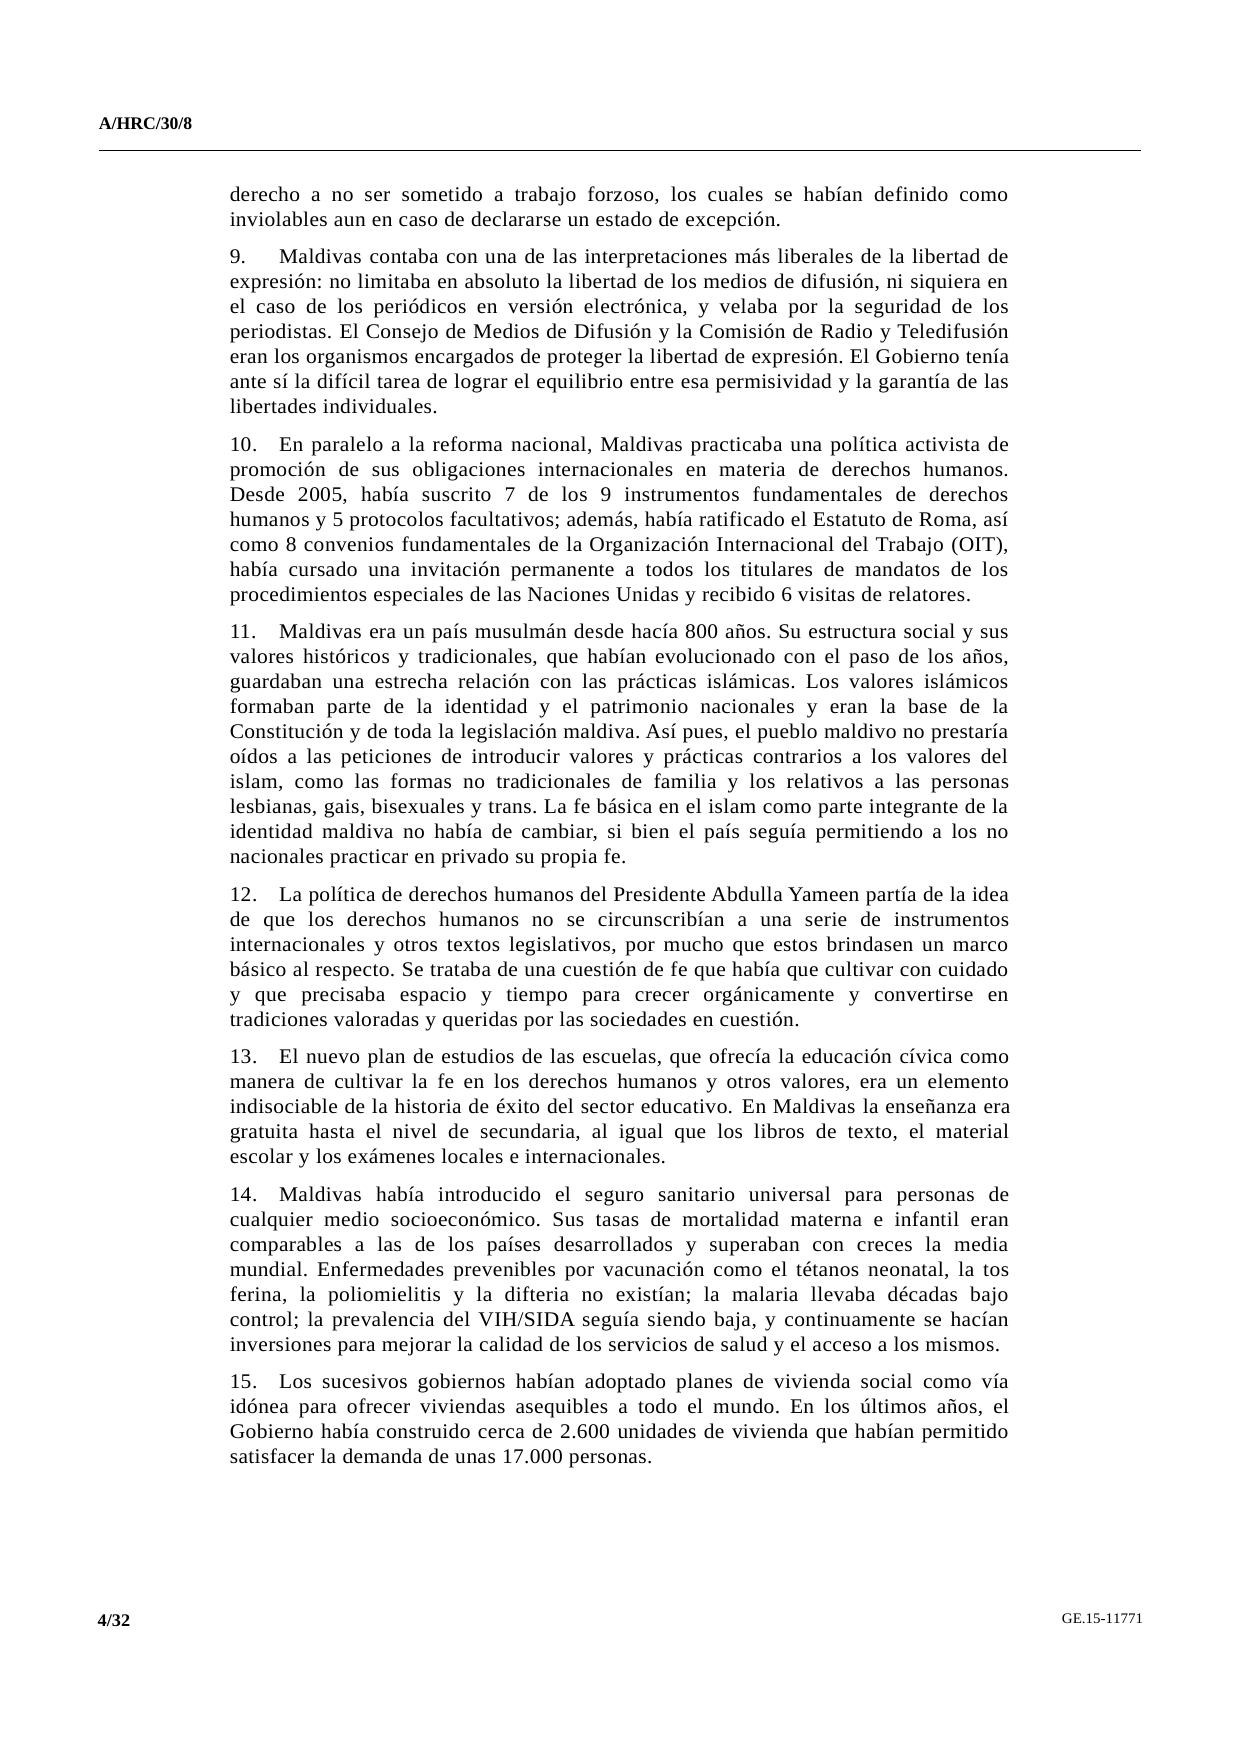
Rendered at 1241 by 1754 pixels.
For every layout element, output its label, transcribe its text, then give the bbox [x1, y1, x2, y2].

text 12. La política de derechos humanos del Presidente Abdulla Yameen partía de la idea de que los derechos humanos no se circunscribían a una serie de instrumentos internacionales y otros textos legislativos, por mucho que estos brindasen un marco básico al respecto. Se trataba de una cuestión de fe que había que cultivar con cuidado y que precisaba espacio y tiempo para crecer orgánicamente y convertirse en tradiciones valoradas y queridas por las sociedades en cuestión. [229, 881, 1011, 1031]
text 10. En paralelo a la reforma nacional, Maldivas practicaba una política activista de promoción de sus obligaciones internacionales en materia de derechos humanos. Desde 2005, había suscrito 7 de los 9 instrumentos fundamentales de derechos humanos y 5 protocolos facultativos; además, había ratificado el Estatuto de Roma, así como 8 convenios fundamentales de la Organización Internacional del Trabajo (OIT), había cursado una invitación permanente a todos los titulares de mandatos de los procedimientos especiales de las Naciones Unidas y recibido 6 visitas de relatores. [229, 431, 1011, 606]
text 15. Los sucesivos gobiernos habían adoptado planes de vivienda social como vía idónea para ofrecer viviendas asequibles a todo el mundo. En los últimos años, el Gobierno había construido cerca de 2.600 unidades de vivienda que habían permitido satisfacer la demanda de unas 17.000 personas. [229, 1369, 1011, 1469]
text 9. Maldivas contaba con una de las interpretaciones más liberales de la libertad de expresión: no limitaba en absoluto la libertad de los medios de difusión, ni siquiera en el caso de los periódicos en versión electrónica, y velaba por la seguridad de los periodistas. El Consejo de Medios de Difusión y la Comisión de Radio y Teledifusión eran los organismos encargados de proteger la libertad de expresión. El Gobierno tenía ante sí la difícil tarea de lograr el equilibrio entre esa permisividad y la garantía de las libertades individuales. [229, 244, 1011, 419]
text 13. El nuevo plan de estudios de las escuelas, que ofrecía la educación cívica como manera de cultivar la fe en los derechos humanos y otros valores, era un elemento indisociable de la historia de éxito del sector educativo. En Maldivas la enseñanza era gratuita hasta el nivel de secundaria, al igual que los libros de texto, el material escolar y los exámenes locales e internacionales. [229, 1044, 1011, 1169]
text 11. Maldivas era un país musulmán desde hacía 800 años. Su estructura social y sus valores históricos y tradicionales, que habían evolucionado con el paso de los años, guardaban una estrecha relación con las prácticas islámicas. Los valores islámicos formaban parte de la identidad y el patrimonio nacionales y eran la base de la Constitución y de toda la legislación maldiva. Así pues, el pueblo maldivo no prestaría oídos a las peticiones de introducir valores y prácticas contrarios a los valores del islam, como las formas no tradicionales de familia y los relativos a las personas lesbianas, gais, bisexuales y trans. La fe básica en el islam como parte integrante de la identidad maldiva no había de cambiar, si bien el país seguía permitiendo a los no nacionales practicar en privado su propia fe. [229, 619, 1011, 869]
text 14. Maldivas había introducido el seguro sanitario universal para personas de cualquier medio socioeconómico. Sus tasas de mortalidad materna e infantil eran comparables a las de los países desarrollados y superaban con creces la media mundial. Enfermedades prevenibles por vacunación como el tétanos neonatal, la tos ferina, la poliomielitis y la difteria no existían; la malaria llevaba décadas bajo control; la prevalencia del VIH/SIDA seguía siendo baja, y continuamente se hacían inversiones para mejorar la calidad de los servicios de salud y el acceso a los mismos. [229, 1181, 1011, 1356]
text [229, 181, 1011, 231]
